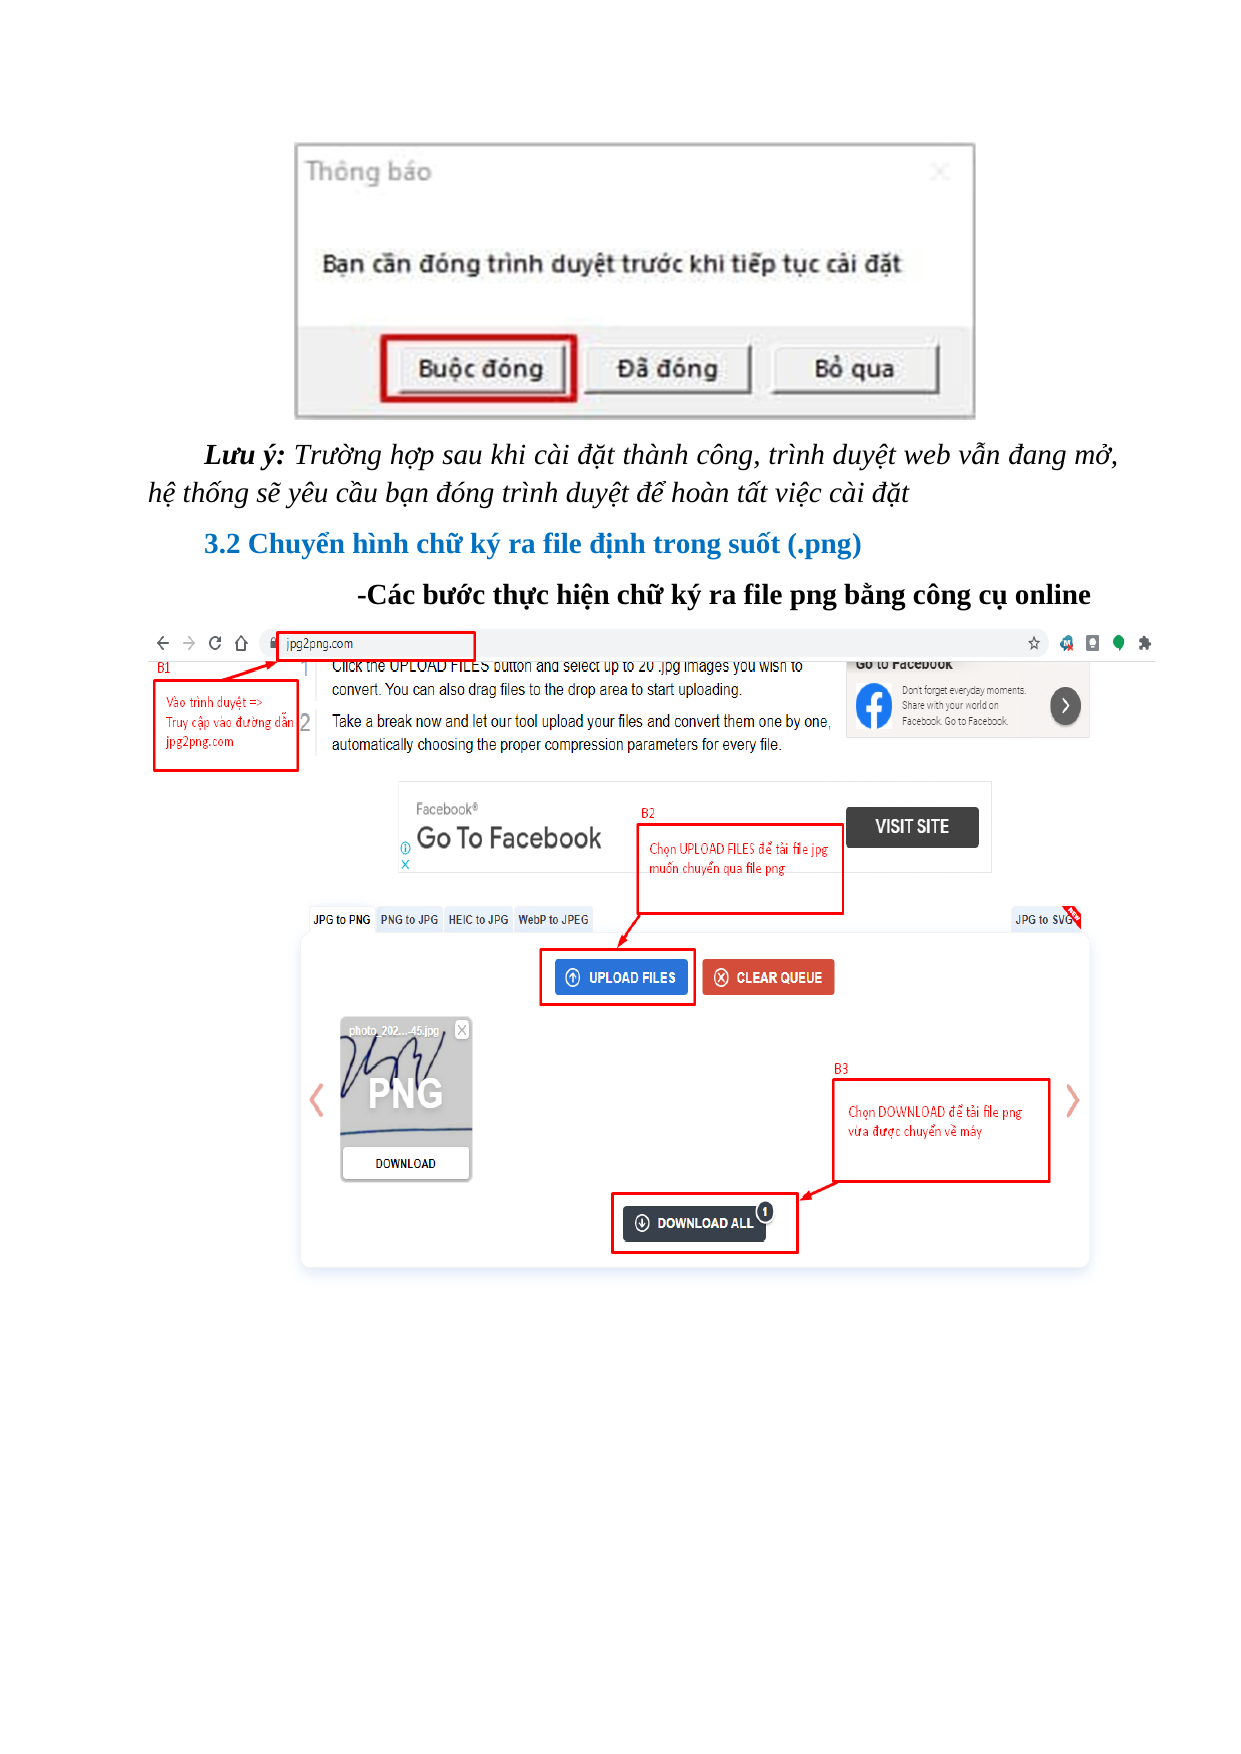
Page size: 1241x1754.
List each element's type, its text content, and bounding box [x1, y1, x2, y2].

text Lưu ý: Trường hợp sau khi cài đặt thành công, trình duyệt web vẫn đang mở, hệ thống sẽ yêu cầu bạn đóng trình duyệt để hoàn tất việc cài đặt [148, 437, 1122, 509]
list -Các bước thực hiện chữ ký ra file png bằng công cụ online [357, 577, 1122, 611]
picture [294, 142, 976, 420]
picture [147, 628, 1156, 1285]
subtitle 3.2 Chuyển hình chữ ký ra file định trong suốt (.png) [148, 526, 1122, 560]
